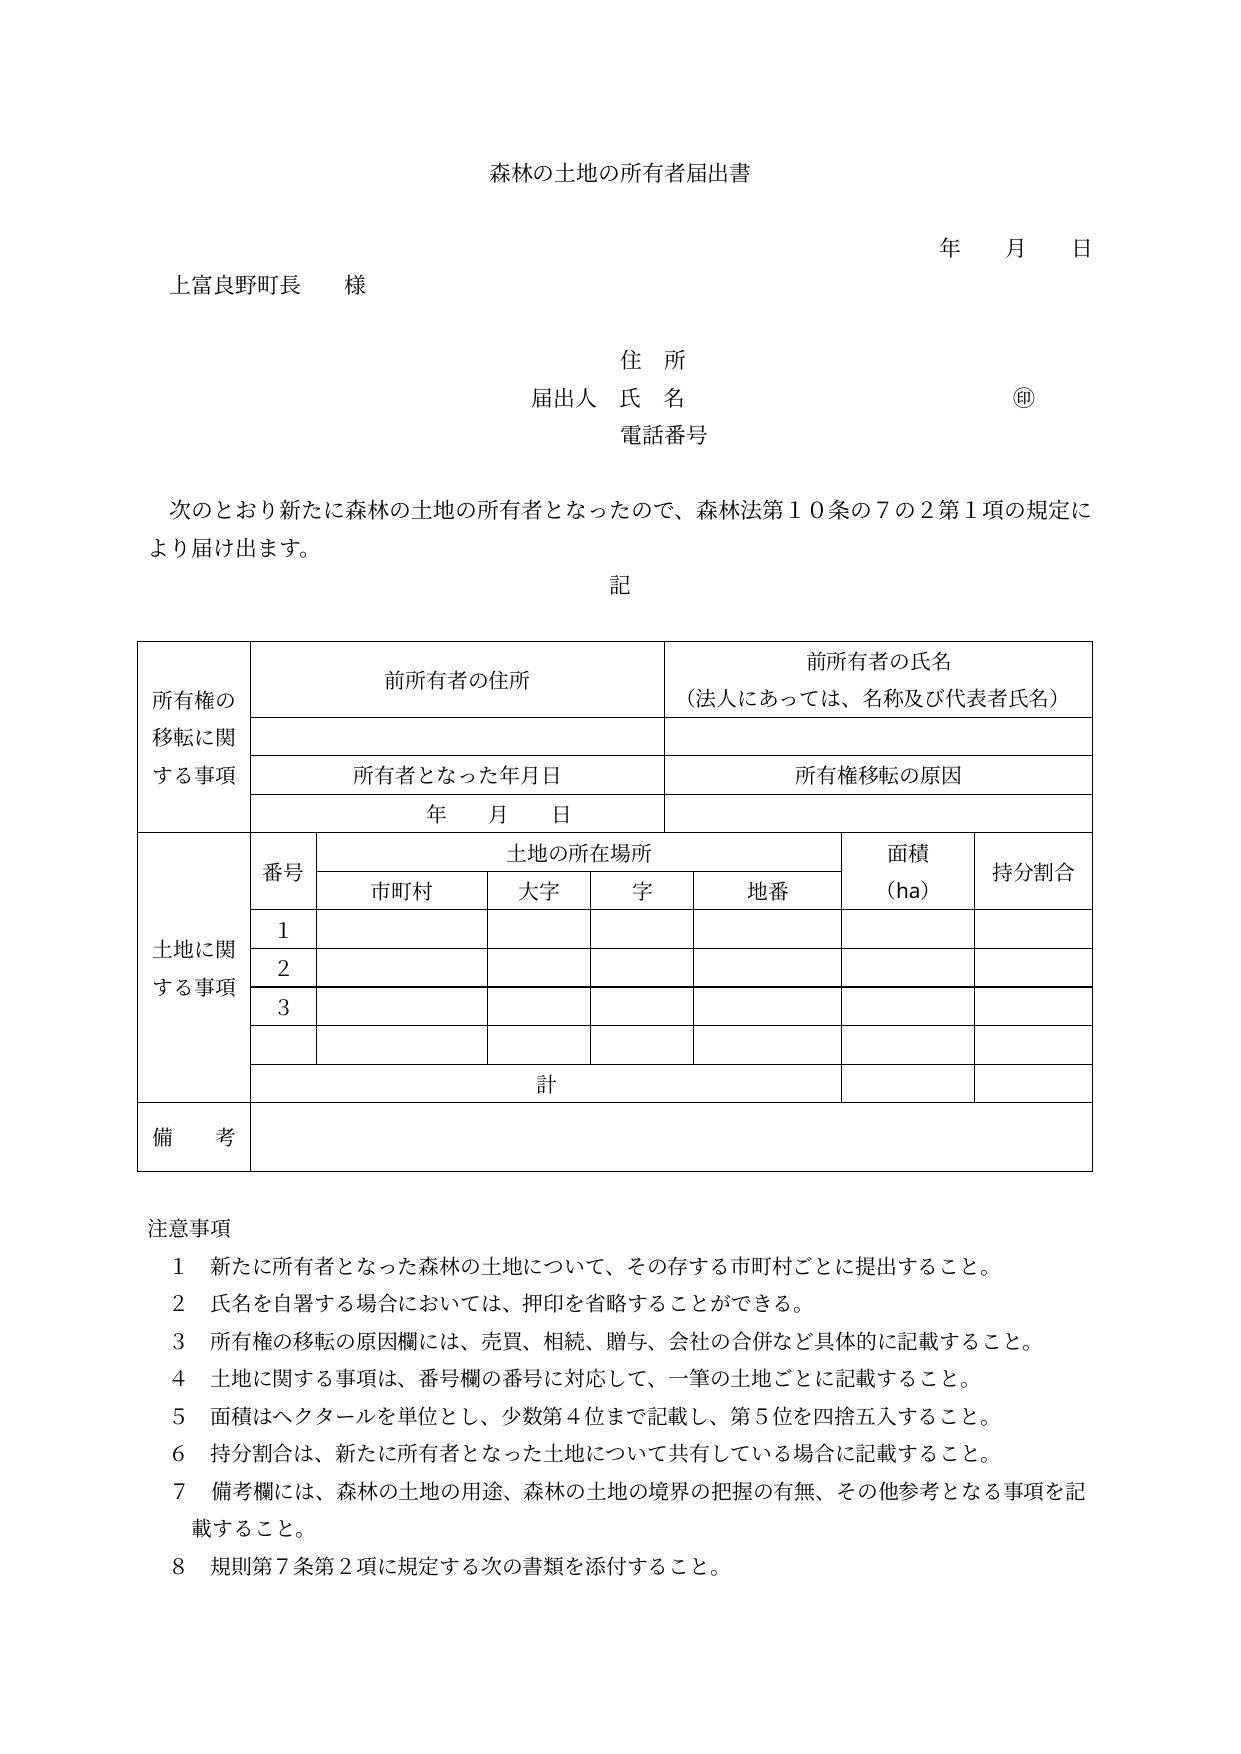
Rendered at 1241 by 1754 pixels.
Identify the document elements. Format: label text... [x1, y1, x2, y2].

table_cell 面積 （ha） [842, 833, 974, 909]
table_cell [975, 949, 1092, 986]
table_cell [591, 988, 693, 1025]
table_cell ３ [251, 988, 316, 1025]
table_cell [842, 1026, 974, 1063]
table_cell [591, 910, 693, 948]
table_cell 番号 [251, 833, 316, 909]
table_cell 計 [251, 1065, 841, 1102]
table_cell 市町村 [317, 872, 487, 909]
table_cell １ [251, 910, 316, 948]
table_cell 土地に関する事項 [138, 833, 250, 1102]
table_cell [975, 910, 1092, 948]
table_header 所有権の移転に関する事項 [138, 642, 250, 832]
text 電話番号 [148, 416, 1092, 453]
text 森林の土地の所有者届出書 [148, 153, 1092, 191]
subtitle 記 [148, 566, 1092, 603]
table_cell [251, 1026, 316, 1063]
text ２ 氏名を自署する場合においては、押印を省略することができる。 [148, 1284, 1092, 1322]
table_cell [665, 718, 1092, 755]
table_cell [975, 1026, 1092, 1063]
text 届出人 氏 名 ㊞ [148, 378, 1092, 416]
table_cell 年 月 日 [251, 795, 664, 832]
table_cell [488, 910, 590, 948]
table_cell [488, 988, 590, 1025]
table_cell [251, 1103, 1092, 1171]
table_cell 備 考 [138, 1103, 250, 1171]
text ４ 土地に関する事項は、番号欄の番号に対応して、一筆の土地ごとに記載すること。 [148, 1359, 1092, 1397]
text ３ 所有権の移転の原因欄には、売買、相続、贈与、会社の合併など具体的に記載すること。 [148, 1322, 1092, 1359]
table_cell [317, 988, 487, 1025]
table_cell [488, 949, 590, 986]
text 注意事項 [148, 1209, 1092, 1247]
table_cell [317, 1026, 487, 1063]
table_cell 所有者となった年月日 [251, 756, 664, 794]
table_cell 地番 [694, 872, 841, 909]
table_cell [842, 910, 974, 948]
text ５ 面積はヘクタールを単位とし、少数第４位まで記載し、第５位を四捨五入すること。 [148, 1397, 1092, 1434]
table_cell [975, 1065, 1092, 1102]
table_cell 土地の所在場所 [317, 833, 841, 871]
table_cell [317, 949, 487, 986]
table_cell [665, 795, 1092, 832]
text 年 月 日 [148, 228, 1092, 266]
table_cell ２ [251, 949, 316, 986]
text 住 所 [148, 341, 1092, 378]
text １ 新たに所有者となった森林の土地について、その存する市町村ごとに提出すること。 [148, 1247, 1092, 1284]
table_cell [975, 988, 1092, 1025]
table_cell [842, 949, 974, 986]
table_cell [251, 718, 664, 755]
table_cell 大字 [488, 872, 590, 909]
text ６ 持分割合は、新たに所有者となった土地について共有している場合に記載すること。 [148, 1434, 1092, 1472]
table_cell [694, 1026, 841, 1063]
text ８ 規則第７条第２項に規定する次の書類を添付すること。 [148, 1547, 1092, 1584]
table_cell [694, 910, 841, 948]
table_header 前所有者の住所 [251, 642, 664, 717]
table_cell [488, 1026, 590, 1063]
table_cell 持分割合 [975, 833, 1092, 909]
table_cell [694, 988, 841, 1025]
text 上富良野町長 様 [148, 266, 1092, 303]
table_cell [842, 988, 974, 1025]
table_cell [842, 1065, 974, 1102]
text 次のとおり新たに森林の土地の所有者となったので、森林法第１０条の７の２第１項の規定により届け出ます。 [148, 491, 1092, 566]
table_cell [591, 949, 693, 986]
table_cell [694, 949, 841, 986]
text 載すること。 [191, 1509, 1092, 1547]
table_cell 所有権移転の原因 [665, 756, 1092, 794]
text ７ 備考欄には、森林の土地の用途、森林の土地の境界の把握の有無、その他参考となる事項を記 [169, 1472, 1092, 1509]
table_cell [317, 910, 487, 948]
table_header 前所有者の氏名 （法人にあっては、名称及び代表者氏名） [665, 642, 1092, 717]
table_cell [591, 1026, 693, 1063]
table_cell 字 [591, 872, 693, 909]
